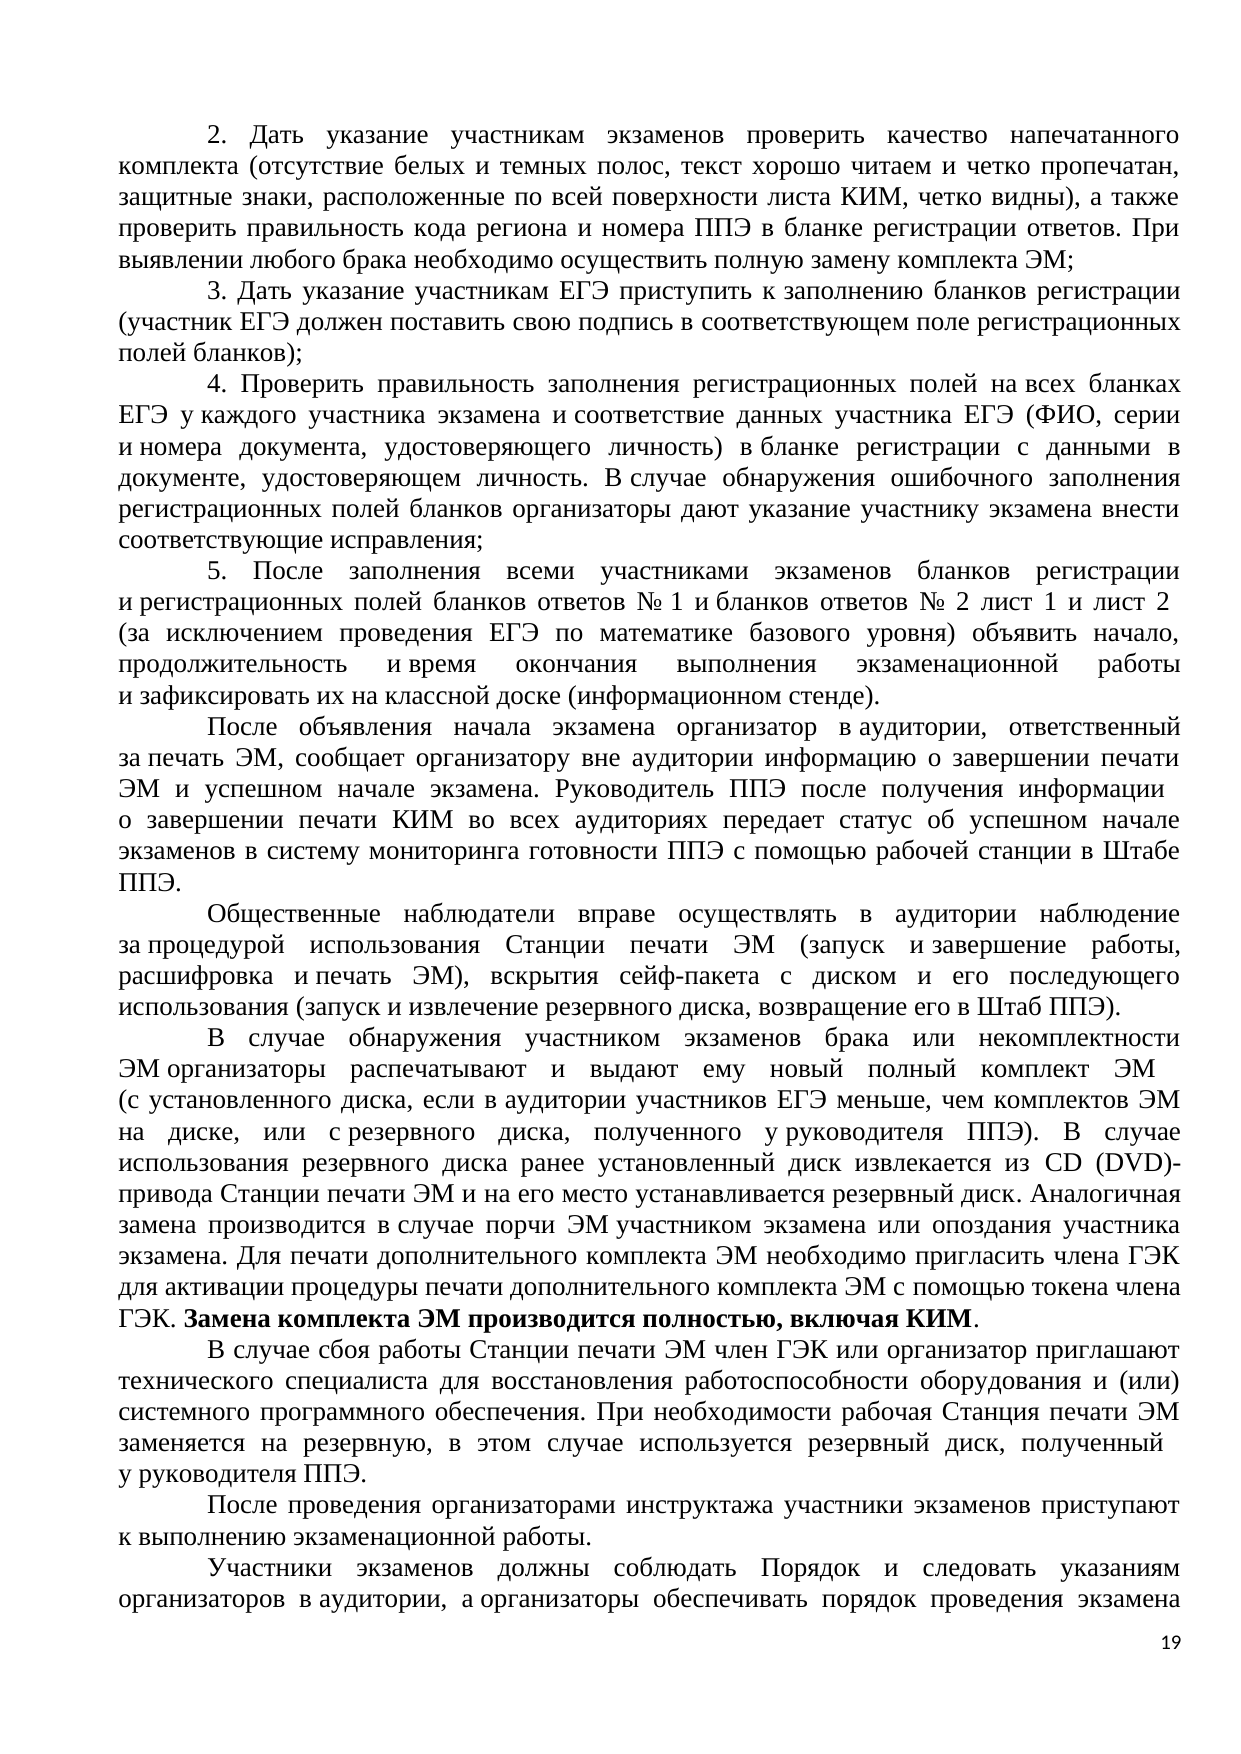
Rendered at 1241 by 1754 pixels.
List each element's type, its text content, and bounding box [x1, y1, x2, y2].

text После проведения организаторами инструктажа участники экзаменов приступают к выполнению экзаменационной работы. [118, 1488, 1181, 1551]
text После объявления начала экзамена организатор в аудитории, ответственный за печать ЭМ, сообщает организатору вне аудитории информацию о завершении печати ЭМ и успешном начале экзамена. Руководитель ППЭ после получения информации о завершении печати КИМ во всех аудиториях передает статус об успешном начале экзаменов в систему мониторинга готовности ППЭ с помощью рабочей станции в Штабе ППЭ. [118, 710, 1181, 897]
text 2. Дать указание участникам экзаменов проверить качество напечатанного комплекта (отсутствие белых и темных полос, текст хорошо читаем и четко пропечатан, защитные знаки, расположенные по всей поверхности листа КИМ, четко видны), а также проверить правильность кода региона и номера ППЭ в бланке регистрации ответов. При выявлении любого брака необходимо осуществить полную замену комплекта ЭМ; [118, 118, 1181, 274]
text В случае сбоя работы Станции печати ЭМ член ГЭК или организатор приглашают технического специалиста для восстановления работоспособности оборудования и (или) системного программного обеспечения. При необходимости рабочая Станция печати ЭМ заменяется на резервную, в этом случае используется резервный диск, полученный у руководителя ППЭ. [118, 1333, 1181, 1488]
text 3. Дать указание участникам ЕГЭ приступить к заполнению бланков регистрации (участник ЕГЭ должен поставить свою подпись в соответствующем поле регистрационных полей бланков); [118, 274, 1181, 367]
text 5. После заполнения всеми участниками экзаменов бланков регистрации и регистрационных полей бланков ответов № 1 и бланков ответов № 2 лист 1 и лист 2 (за исключением проведения ЕГЭ по математике базового уровня) объявить начало, продолжительность и время окончания выполнения экзаменационной работы и зафиксировать их на классной доске (информационном стенде). [118, 554, 1181, 710]
text В случае обнаружения участником экзаменов брака или некомплектности ЭМ организаторы распечатывают и выдают ему новый полный комплект ЭМ (с установленного диска, если в аудитории участников ЕГЭ меньше, чем комплектов ЭМ на диске, или с резервного диска, полученного у руководителя ППЭ). В случае использования резервного диска ранее установленный диск извлекается из CD (DVD)-привода Станции печати ЭМ и на его место устанавливается резервный диск. Аналогичная замена производится в случае порчи ЭМ участником экзамена или опоздания участника экзамена. Для печати дополнительного комплекта ЭМ необходимо пригласить члена ГЭК для активации процедуры печати дополнительного комплекта ЭМ с помощью токена члена ГЭК. Замена комплекта ЭМ производится полностью, включая КИМ. [118, 1021, 1181, 1333]
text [118, 1551, 1181, 1613]
text 4. Проверить правильность заполнения регистрационных полей на всех бланках ЕГЭ у каждого участника экзамена и соответствие данных участника ЕГЭ (ФИО, серии и номера документа, удостоверяющего личность) в бланке регистрации с данными в документе, удостоверяющем личность. В случае обнаружения ошибочного заполнения регистрационных полей бланков организаторы дают указание участнику экзамена внести соответствующие исправления; [118, 367, 1181, 554]
text Общественные наблюдатели вправе осуществлять в аудитории наблюдение за процедурой использования Станции печати ЭМ (запуск и завершение работы, расшифровка и печать ЭМ), вскрытия сейф-пакета с диском и его последующего использования (запуск и извлечение резервного диска, возвращение его в Штаб ППЭ). [118, 897, 1181, 1021]
